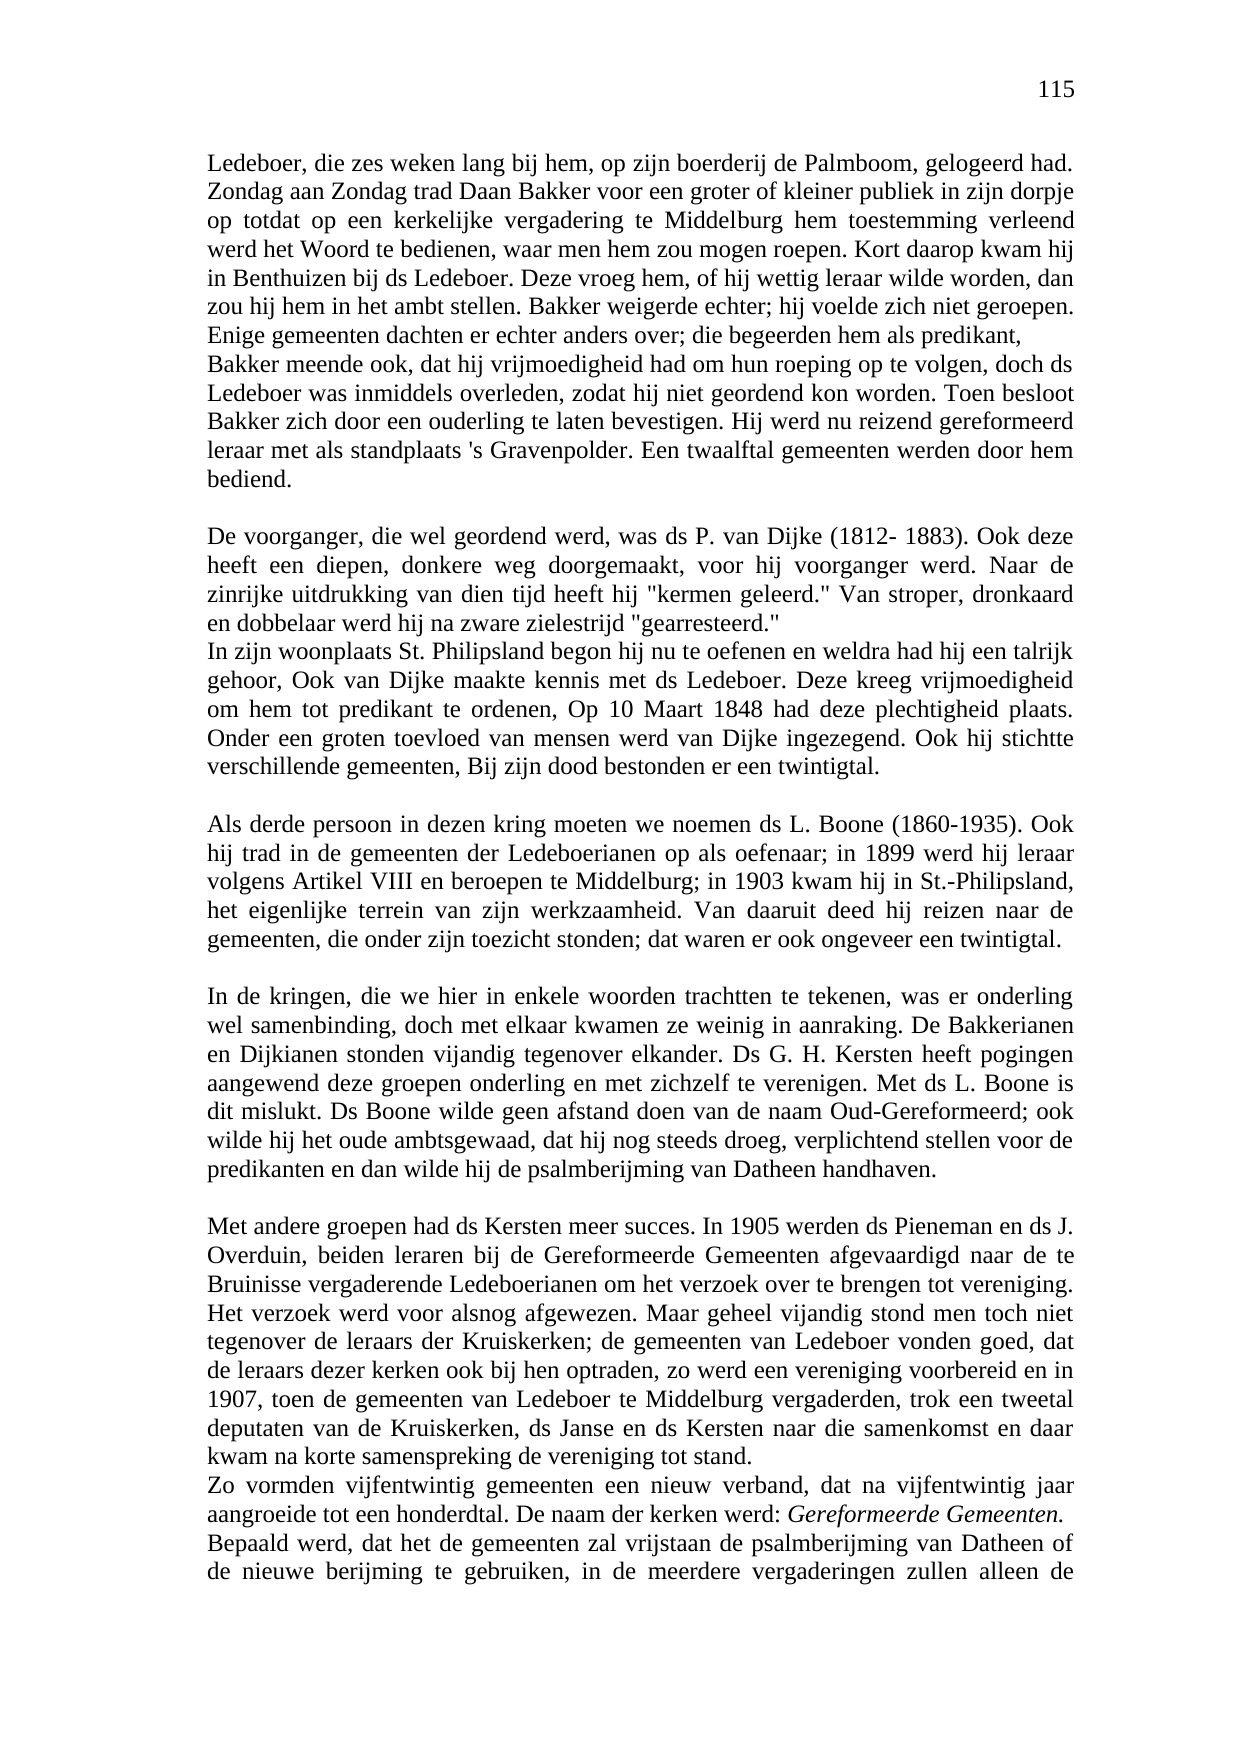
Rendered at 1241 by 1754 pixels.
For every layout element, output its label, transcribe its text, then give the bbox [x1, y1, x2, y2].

text De voorganger, die wel geordend werd, was ds P. van Dijke (1812- 1883). Ook deze heeft een diepen, donkere weg doorgemaakt, voor hij voorganger werd. Naar de zinrijke uitdrukking van dien tijd heeft hij "kermen geleerd." Van stroper, dronkaard en dobbelaar werd hij na zware zielestrijd "gearresteerd." [207, 521, 1075, 636]
text Bakker meende ook, dat hij vrijmoedigheid had om hun roeping op te volgen, doch ds Ledeboer was inmiddels overleden, zodat hij niet geordend kon worden. Toen besloot Bakker zich door een ouderling te laten bevestigen. Hij werd nu reizend gereformeerd leraar met als standplaats 's Gravenpolder. Een twaalftal gemeenten werden door hem bediend. [207, 349, 1075, 493]
text Met andere groepen had ds Kersten meer succes. In 1905 werden ds Pieneman en ds J. Overduin, beiden leraren bij de Gereformeerde Gemeenten afgevaardigd naar de te Bruinisse vergaderende Ledeboerianen om het verzoek over te brengen tot vereniging. Het verzoek werd voor alsnog afgewezen. Maar geheel vijandig stond men toch niet tegenover de leraars der Kruiskerken; de gemeenten van Ledeboer vonden goed, dat de leraars dezer kerken ook bij hen optraden, zo werd een vereniging voorbereid en in 1907, toen de gemeenten van Ledeboer te Middelburg vergaderden, trok een tweetal deputaten van de Kruiskerken, ds Janse en ds Kersten naar die samenkomst en daar kwam na korte samenspreking de vereniging tot stand. [207, 1211, 1075, 1470]
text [207, 1528, 1075, 1585]
text In zijn woonplaats St. Philipsland begon hij nu te oefenen en weldra had hij een talrijk gehoor, Ook van Dijke maakte kennis met ds Ledeboer. Deze kreeg vrijmoedigheid om hem tot predikant te ordenen, Op 10 Maart 1848 had deze plechtigheid plaats. Onder een groten toevloed van mensen werd van Dijke ingezegend. Ook hij stichtte verschillende gemeenten, Bij zijn dood bestonden er een twintigtal. [207, 636, 1075, 780]
text In de kringen, die we hier in enkele woorden trachtten te tekenen, was er onderling wel samenbinding, doch met elkaar kwamen ze weinig in aanraking. De Bakkerianen en Dijkianen stonden vijandig tegenover elkander. Ds G. H. Kersten heeft pogingen aangewend deze groepen onderling en met zichzelf te verenigen. Met ds L. Boone is dit mislukt. Ds Boone wilde geen afstand doen van de naam Oud-Gereformeerd; ook wilde hij het oude ambtsgewaad, dat hij nog steeds droeg, verplichtend stellen voor de predikanten en dan wilde hij de psalmberijming van Datheen handhaven. [207, 981, 1075, 1183]
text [207, 148, 1075, 349]
text Als derde persoon in dezen kring moeten we noemen ds L. Boone (1860-1935). Ook hij trad in de gemeenten der Ledeboerianen op als oefenaar; in 1899 werd hij leraar volgens Artikel VIII en beroepen te Middelburg; in 1903 kwam hij in St.-Philipsland, het eigenlijke terrein van zijn werkzaamheid. Van daaruit deed hij reizen naar de gemeenten, die onder zijn toezicht stonden; dat waren er ook ongeveer een twintigtal. [207, 809, 1075, 953]
text Zo vormden vijfentwintig gemeenten een nieuw verband, dat na vijfentwintig jaar aangroeide tot een honderdtal. De naam der kerken werd: Gereformeerde Gemeenten. [207, 1470, 1075, 1528]
